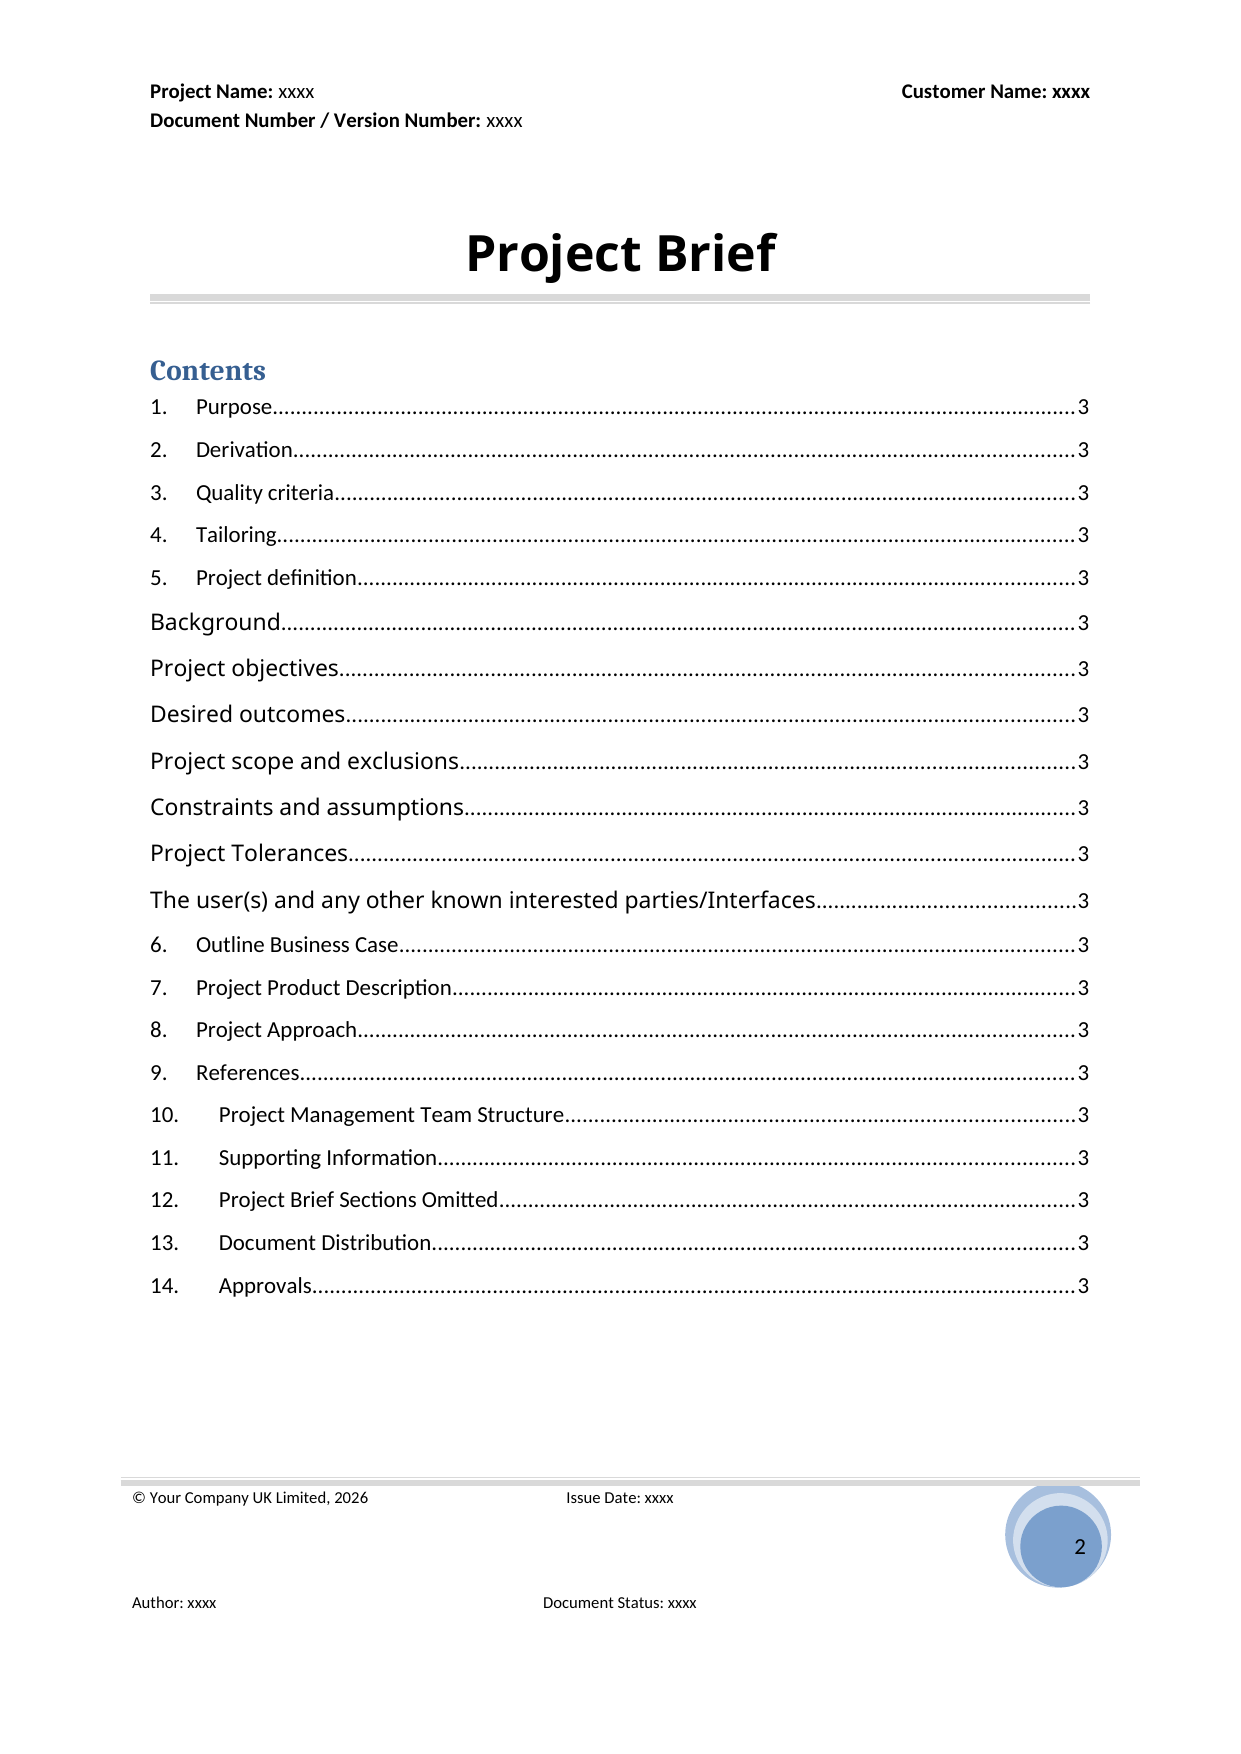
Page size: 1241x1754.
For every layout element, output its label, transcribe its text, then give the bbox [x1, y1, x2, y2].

title Project Brief [150, 218, 1090, 294]
